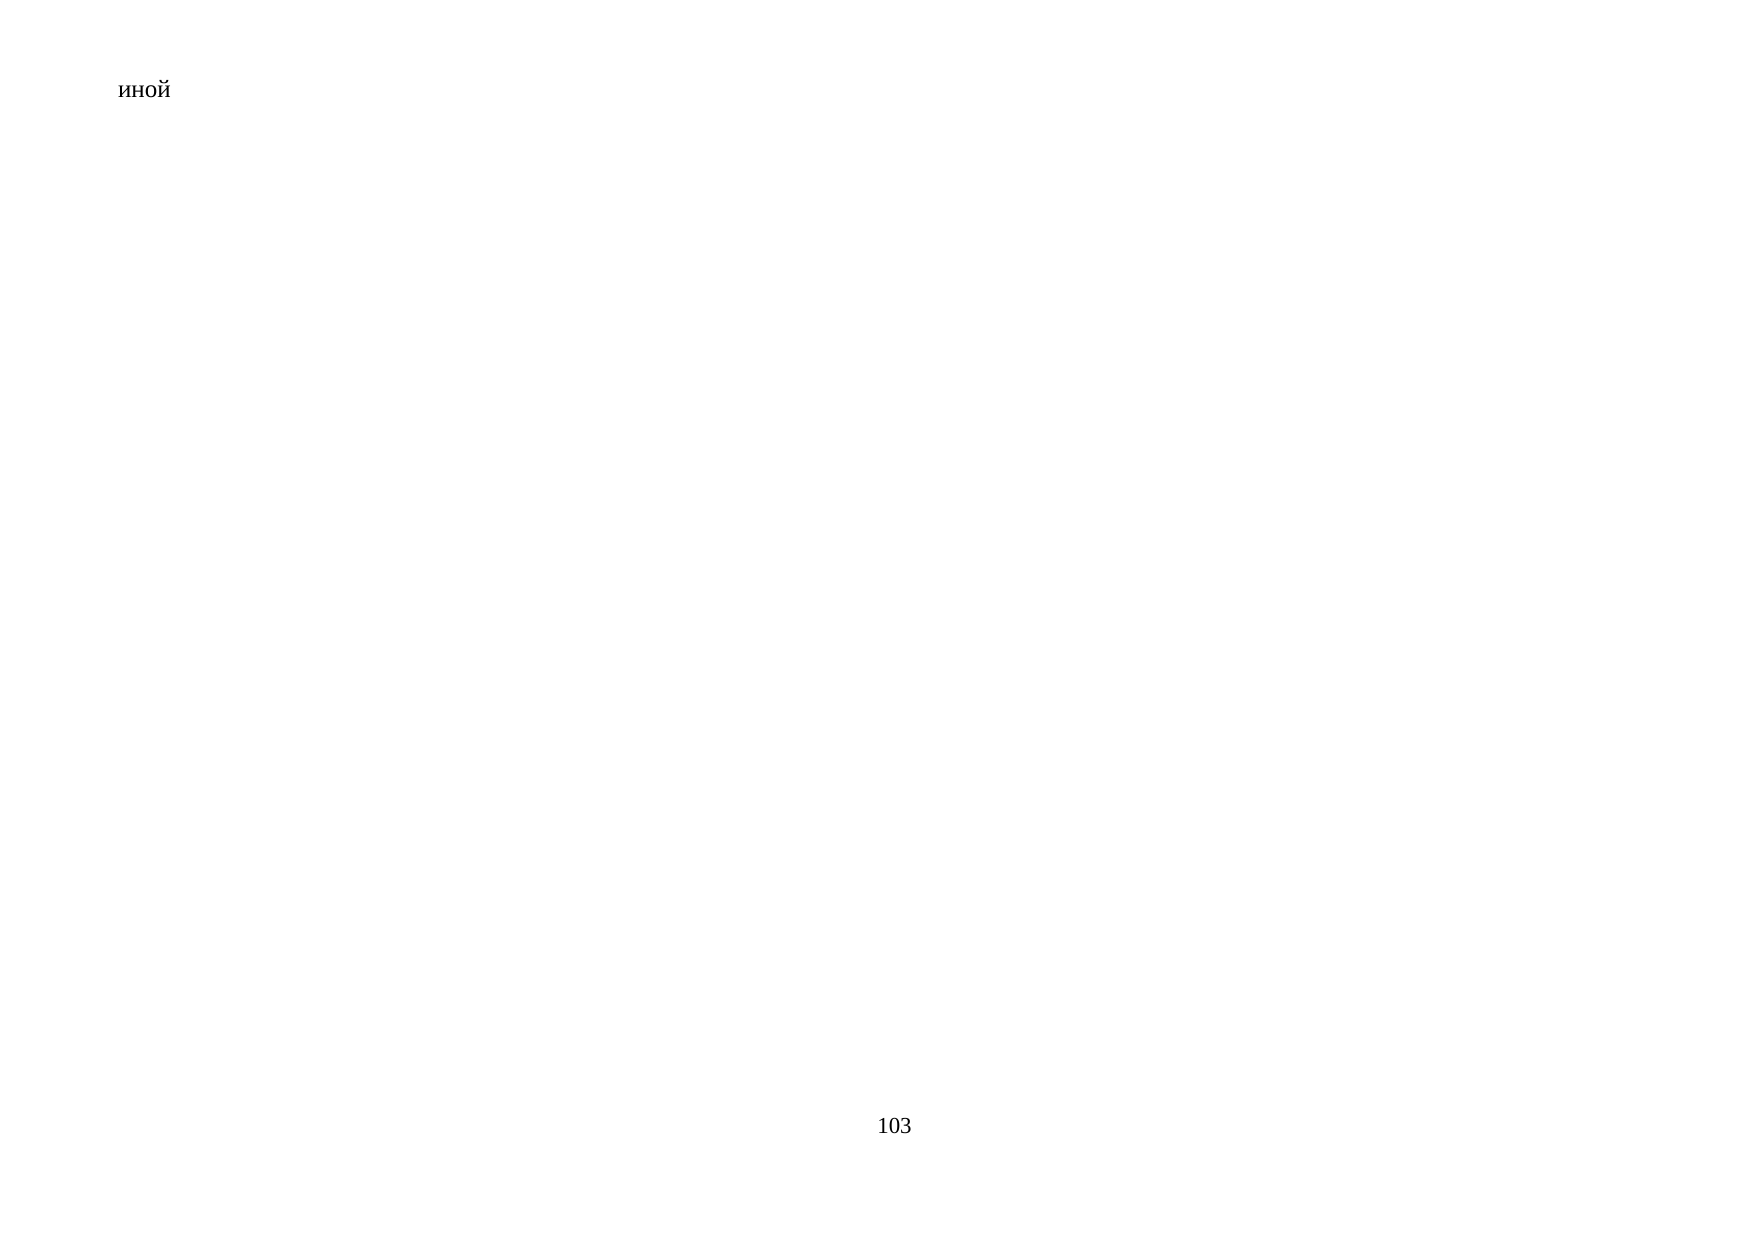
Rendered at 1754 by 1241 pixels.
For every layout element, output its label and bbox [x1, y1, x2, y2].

list [118, 75, 1604, 103]
